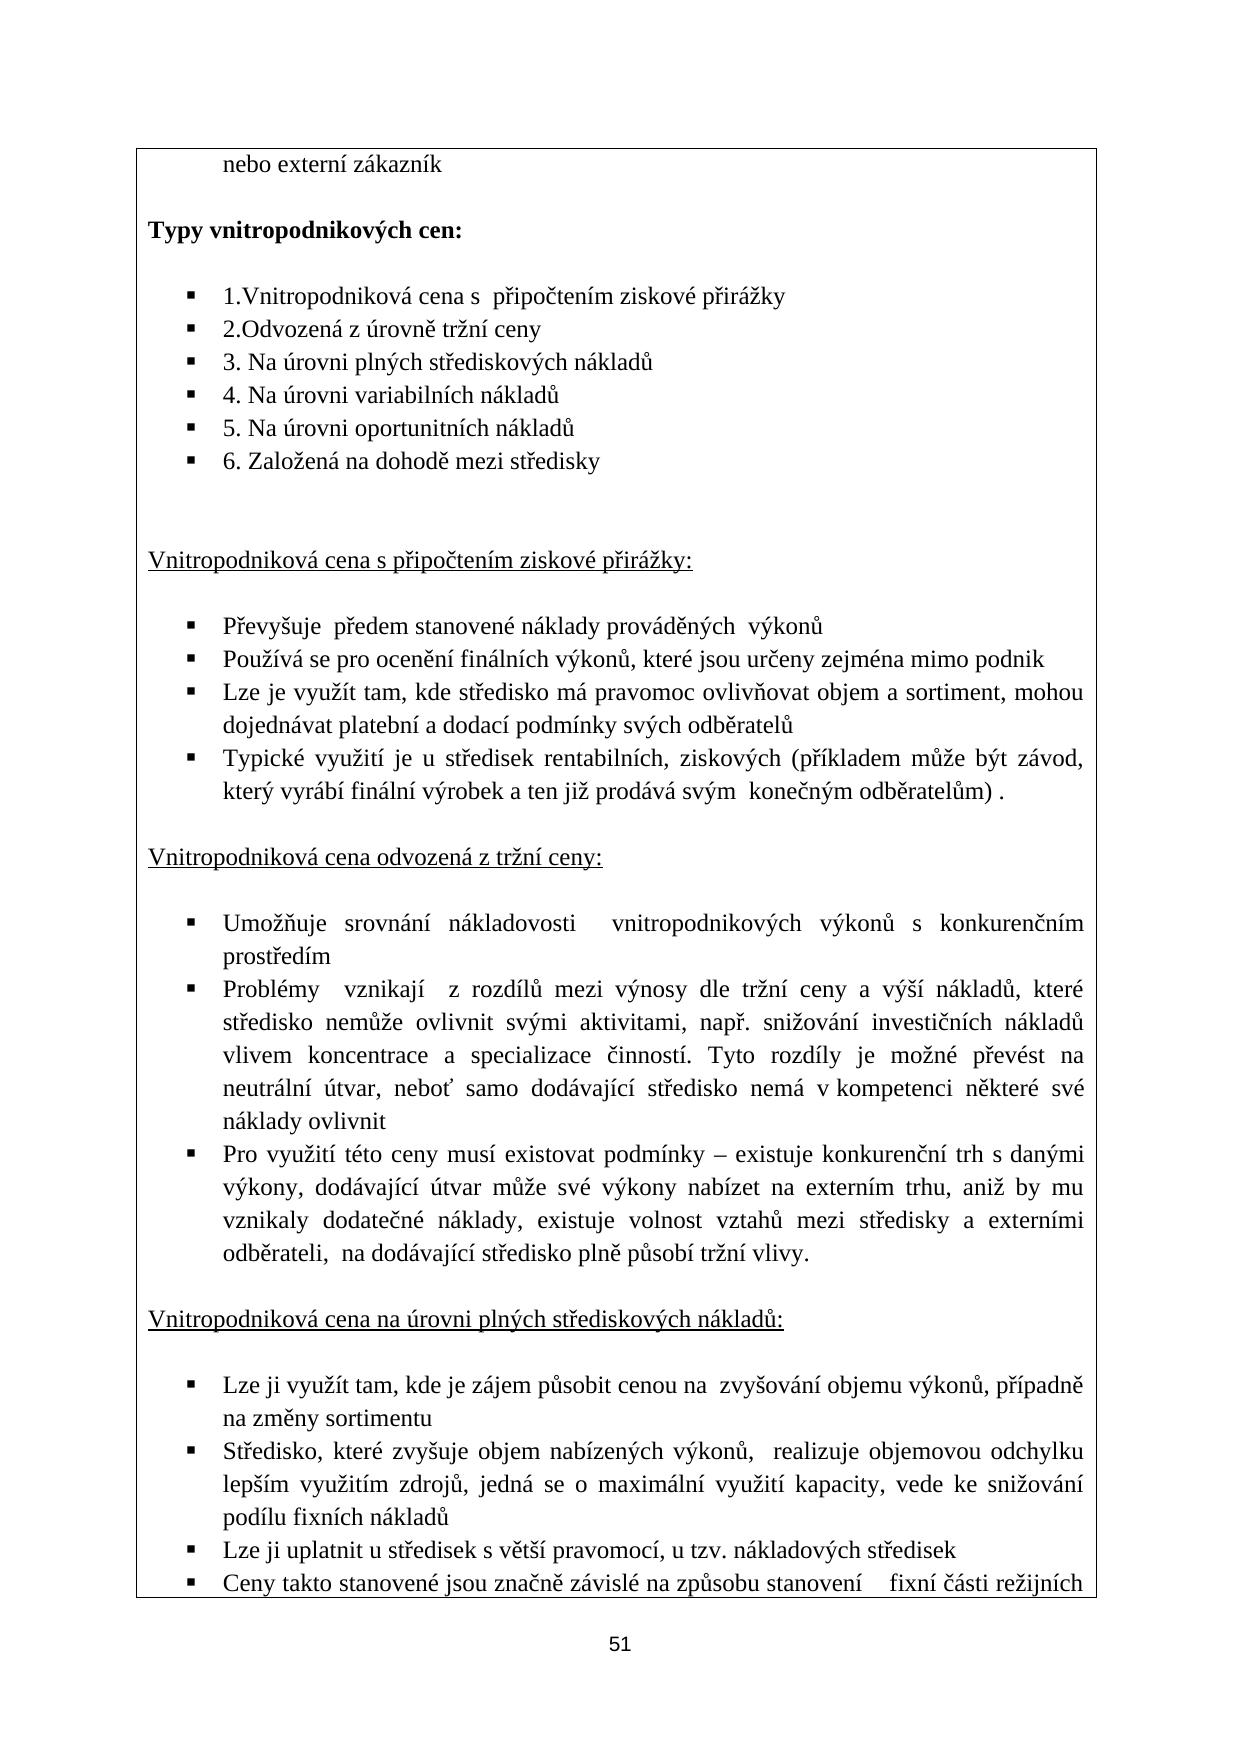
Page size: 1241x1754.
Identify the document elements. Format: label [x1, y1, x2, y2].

table_header [137, 149, 1096, 1597]
